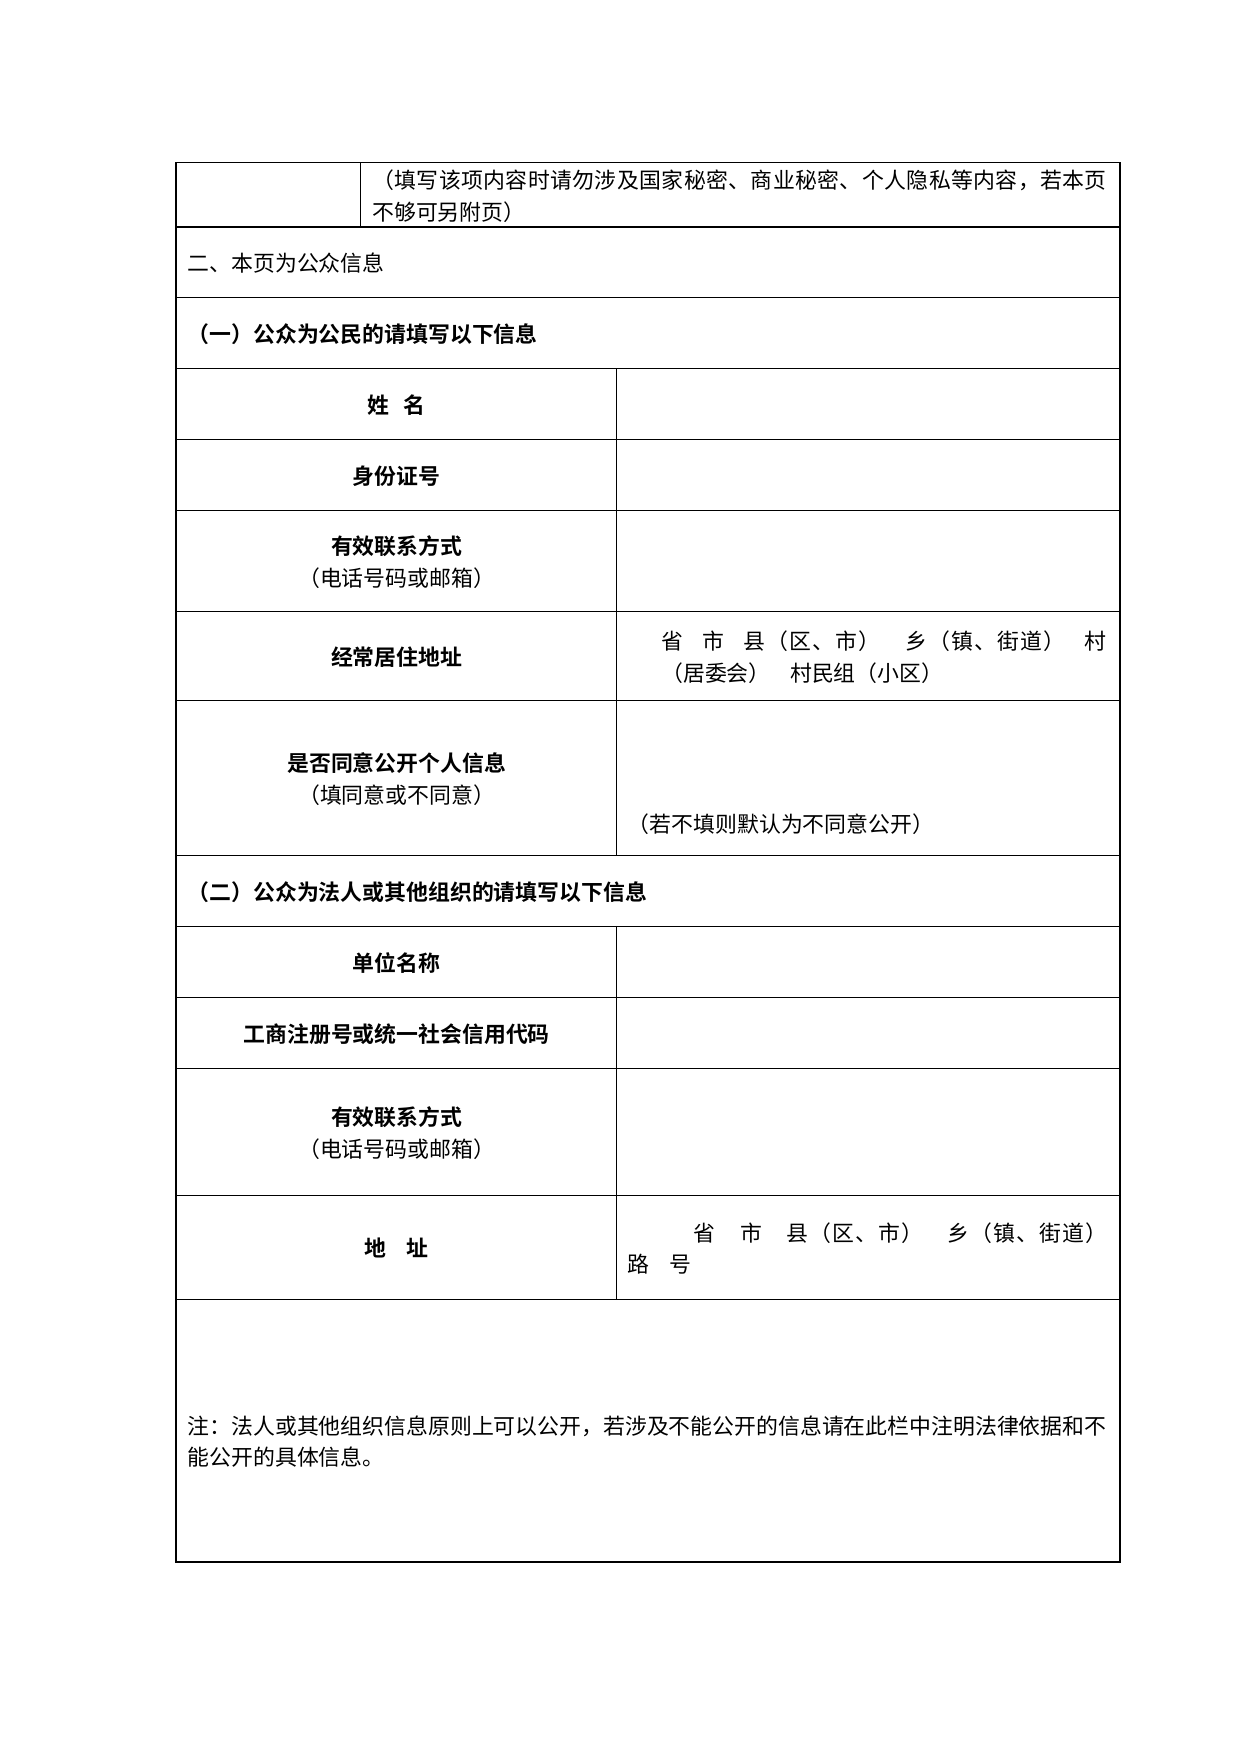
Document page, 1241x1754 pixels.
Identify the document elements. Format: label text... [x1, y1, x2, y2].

table_cell 注：法人或其他组织信息原则上可以公开，若涉及不能公开的信息请在此栏中注明法律依据和不能公开的具体信息。 [177, 1300, 1119, 1561]
table_cell 单位名称 [177, 927, 616, 997]
table_cell 省 市 县（区、市） 乡（镇、街道） 路 号 [617, 1196, 1119, 1299]
table_cell 姓 名 [177, 369, 616, 439]
table_cell 工商注册号或统一社会信用代码 [177, 998, 616, 1067]
table_cell 身份证号 [177, 440, 616, 510]
table_cell 经常居住地址 [177, 612, 616, 700]
table_cell 省 市 县（区、市） 乡（镇、街道） 村（居委会） 村民组（小区） [617, 612, 1119, 700]
table_cell [617, 511, 1119, 611]
table_cell 地 址 [177, 1196, 616, 1299]
table_cell [617, 927, 1119, 997]
table_cell 是否同意公开个人信息 （填同意或不同意） [177, 701, 616, 855]
table_cell [617, 369, 1119, 439]
table_cell [617, 440, 1119, 510]
table_cell 有效联系方式 （电话号码或邮箱） [177, 1069, 616, 1195]
table_cell [617, 998, 1119, 1067]
table_cell （二）公众为法人或其他组织的请填写以下信息 [177, 856, 1119, 926]
table_cell 二、本页为公众信息 [177, 228, 1119, 297]
table_cell 有效联系方式 （电话号码或邮箱） [177, 511, 616, 611]
table_cell （一）公众为公民的请填写以下信息 [177, 298, 1119, 368]
table_cell （若不填则默认为不同意公开） [617, 701, 1119, 855]
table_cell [361, 163, 1119, 226]
table_cell [617, 1069, 1119, 1195]
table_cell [177, 163, 360, 226]
